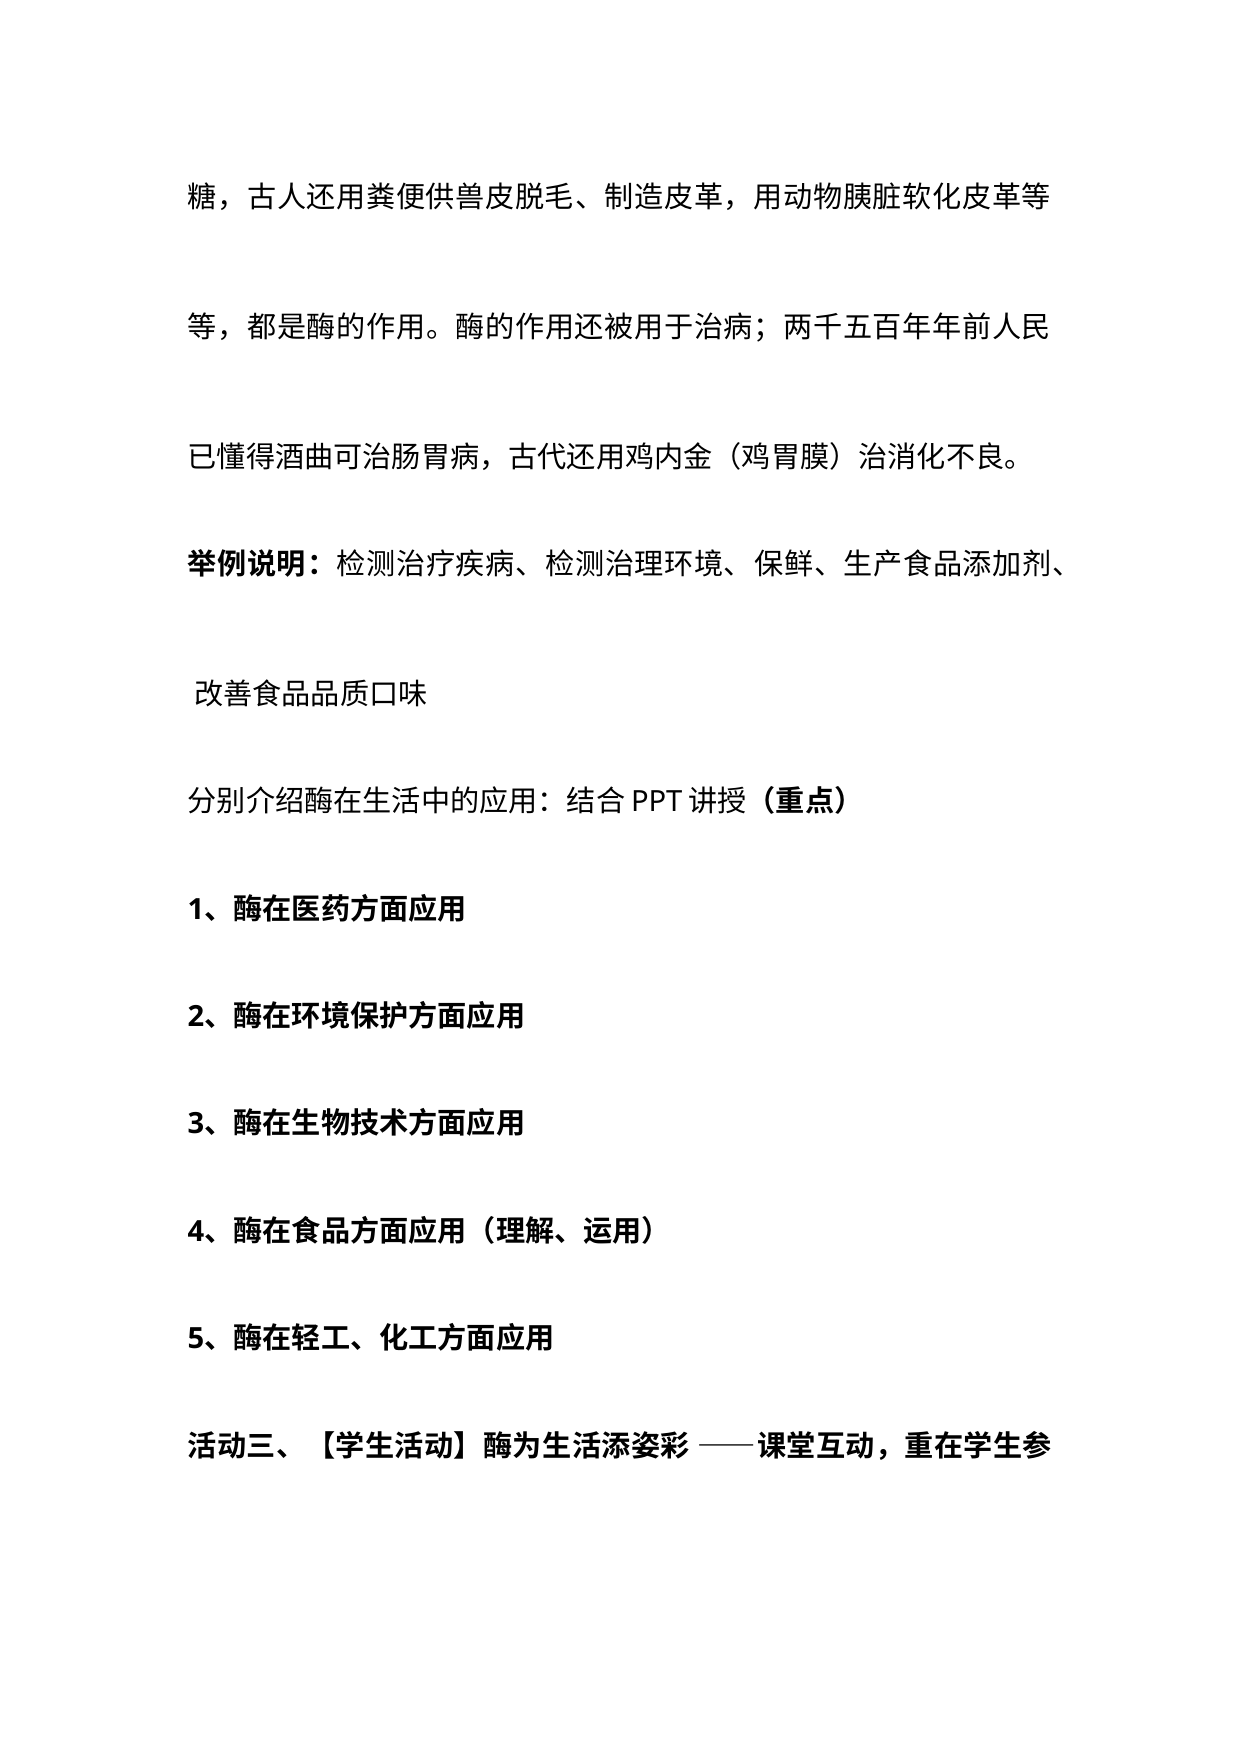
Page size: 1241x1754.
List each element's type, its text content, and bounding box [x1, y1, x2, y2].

list 举例说明：检测治疗疾病、检测治理环境、保鲜、生产食品添加剂、 改善食品品质口味 [187, 529, 1053, 724]
list 酶在环境保护方面应用 [187, 981, 1053, 1046]
list 酶在医药方面应用 [187, 874, 1053, 939]
list 酶在食品方面应用（理解、运用） [187, 1196, 1053, 1261]
list 分别介绍酶在生活中的应用：结合PPT讲授（重点） [187, 767, 1053, 832]
list 酶在轻工、化工方面应用 [187, 1303, 1053, 1368]
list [187, 1411, 1053, 1476]
list 酶在生物技术方面应用 [187, 1089, 1053, 1154]
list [187, 162, 1053, 487]
